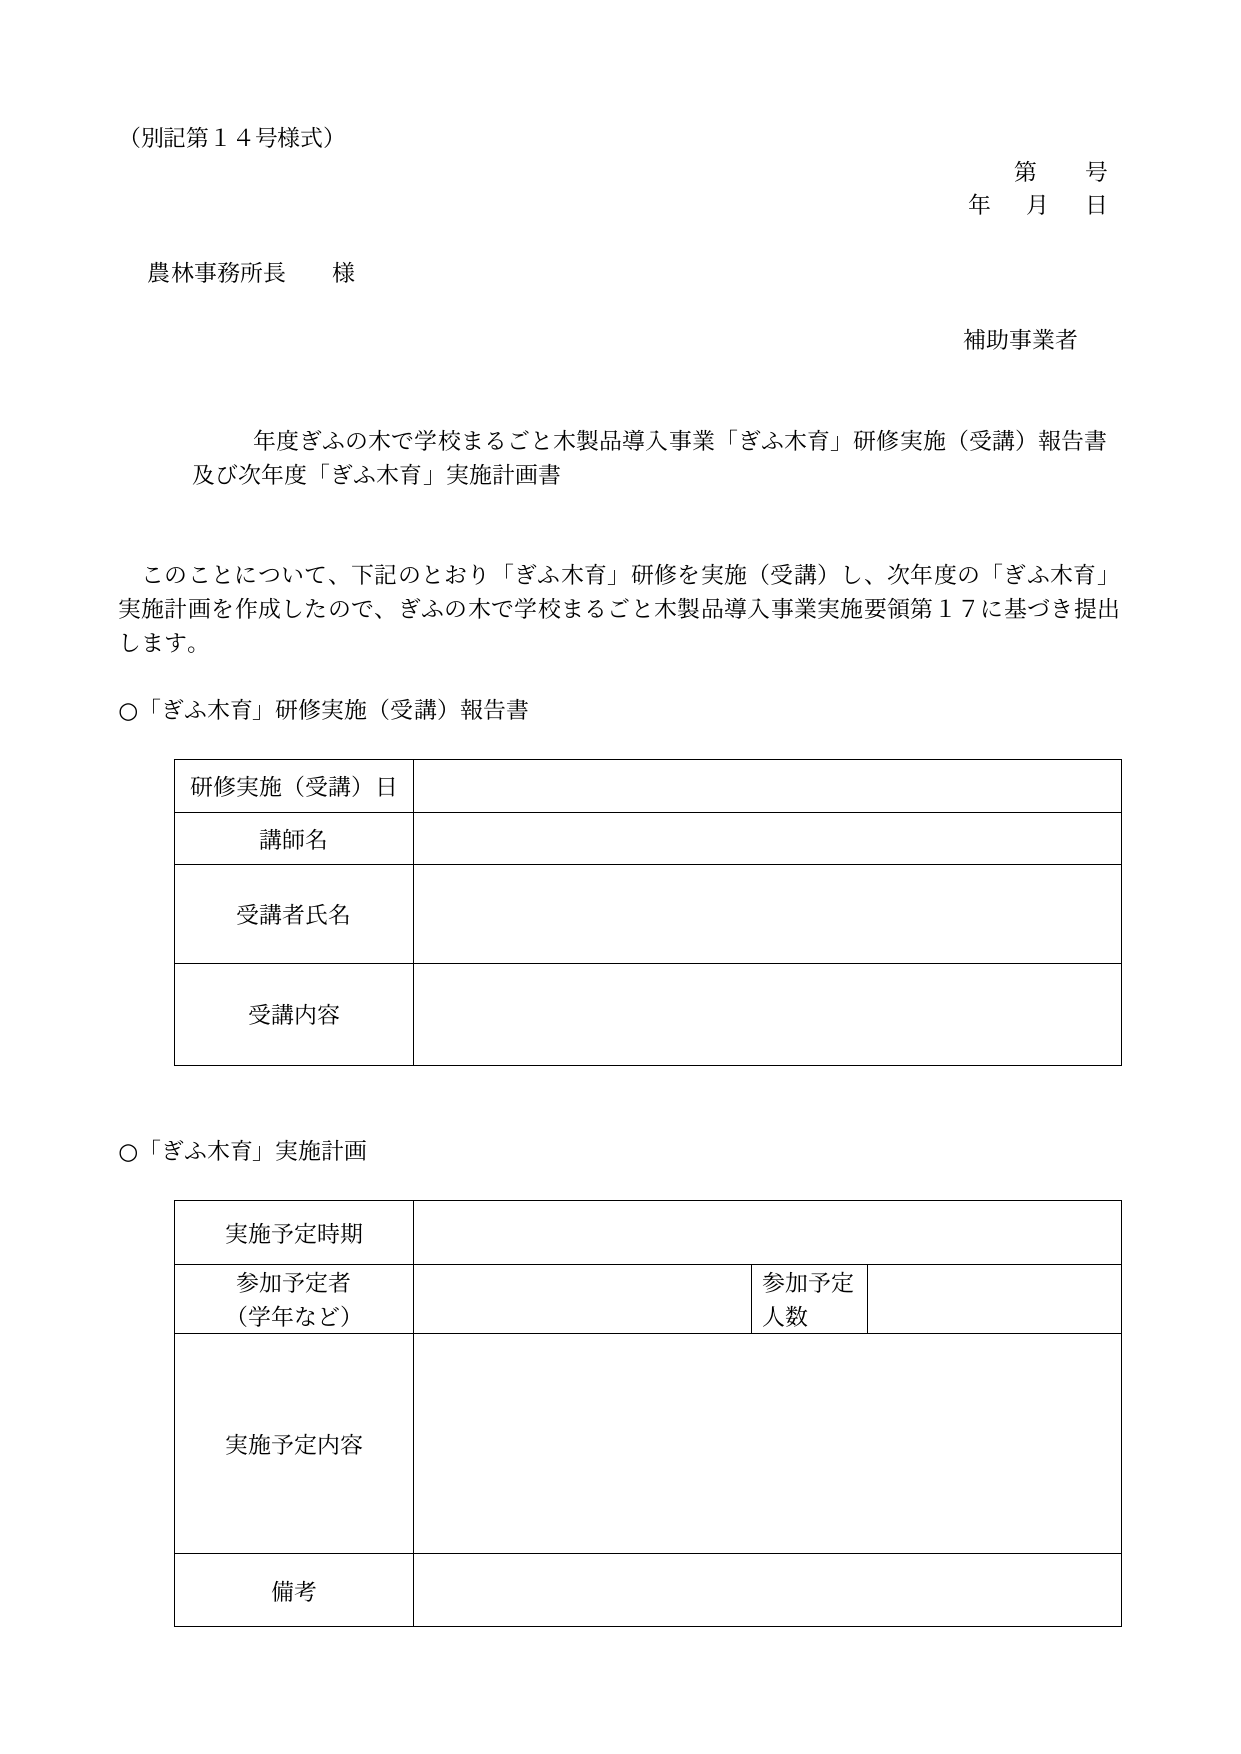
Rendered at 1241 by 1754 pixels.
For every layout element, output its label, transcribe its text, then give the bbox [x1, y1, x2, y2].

table_header 実施予定時期 [175, 1201, 413, 1264]
text （別記第１４号様式） [118, 120, 1122, 153]
table_header [414, 760, 1121, 812]
table_cell 参加予定者 （学年など） [175, 1265, 413, 1332]
text 補助事業者 [118, 322, 1078, 355]
table_cell [414, 813, 1121, 864]
text ○「ぎふ木育」研修実施（受講）報告書 [118, 692, 1122, 726]
table_cell 受講内容 [175, 964, 413, 1064]
table_cell [414, 964, 1121, 1064]
table_cell [414, 865, 1121, 963]
table_header [414, 1201, 1121, 1264]
table_cell 実施予定内容 [175, 1334, 413, 1553]
text ○「ぎふ木育」実施計画 [118, 1133, 1122, 1166]
text 及び次年度「ぎふ木育」実施計画書 [192, 456, 1122, 490]
table_cell 参加予定人数 [752, 1265, 867, 1332]
text 農林事務所長 様 [148, 254, 1122, 288]
text 年度ぎふの木で学校まるごと木製品導入事業「ぎふ木育」研修実施（受講）報告書 [184, 423, 1122, 456]
table_cell [414, 1265, 751, 1332]
table_cell [414, 1334, 1121, 1553]
table_cell 備考 [175, 1554, 413, 1626]
text 第 号 [118, 153, 1108, 187]
table_cell 講師名 [175, 813, 413, 864]
table_cell [868, 1265, 1121, 1332]
table_cell [414, 1554, 1121, 1626]
table_cell 受講者氏名 [175, 865, 413, 963]
text 年 月 日 [118, 187, 1108, 221]
table_header 研修実施（受講）日 [175, 760, 413, 812]
text このことについて、下記のとおり「ぎふ木育」研修を実施（受講）し、次年度の「ぎふ木育」実施計画を作成したので、ぎふの木で学校まるごと木製品導入事業実施要領第１７に基づき提出します。 [118, 557, 1122, 658]
